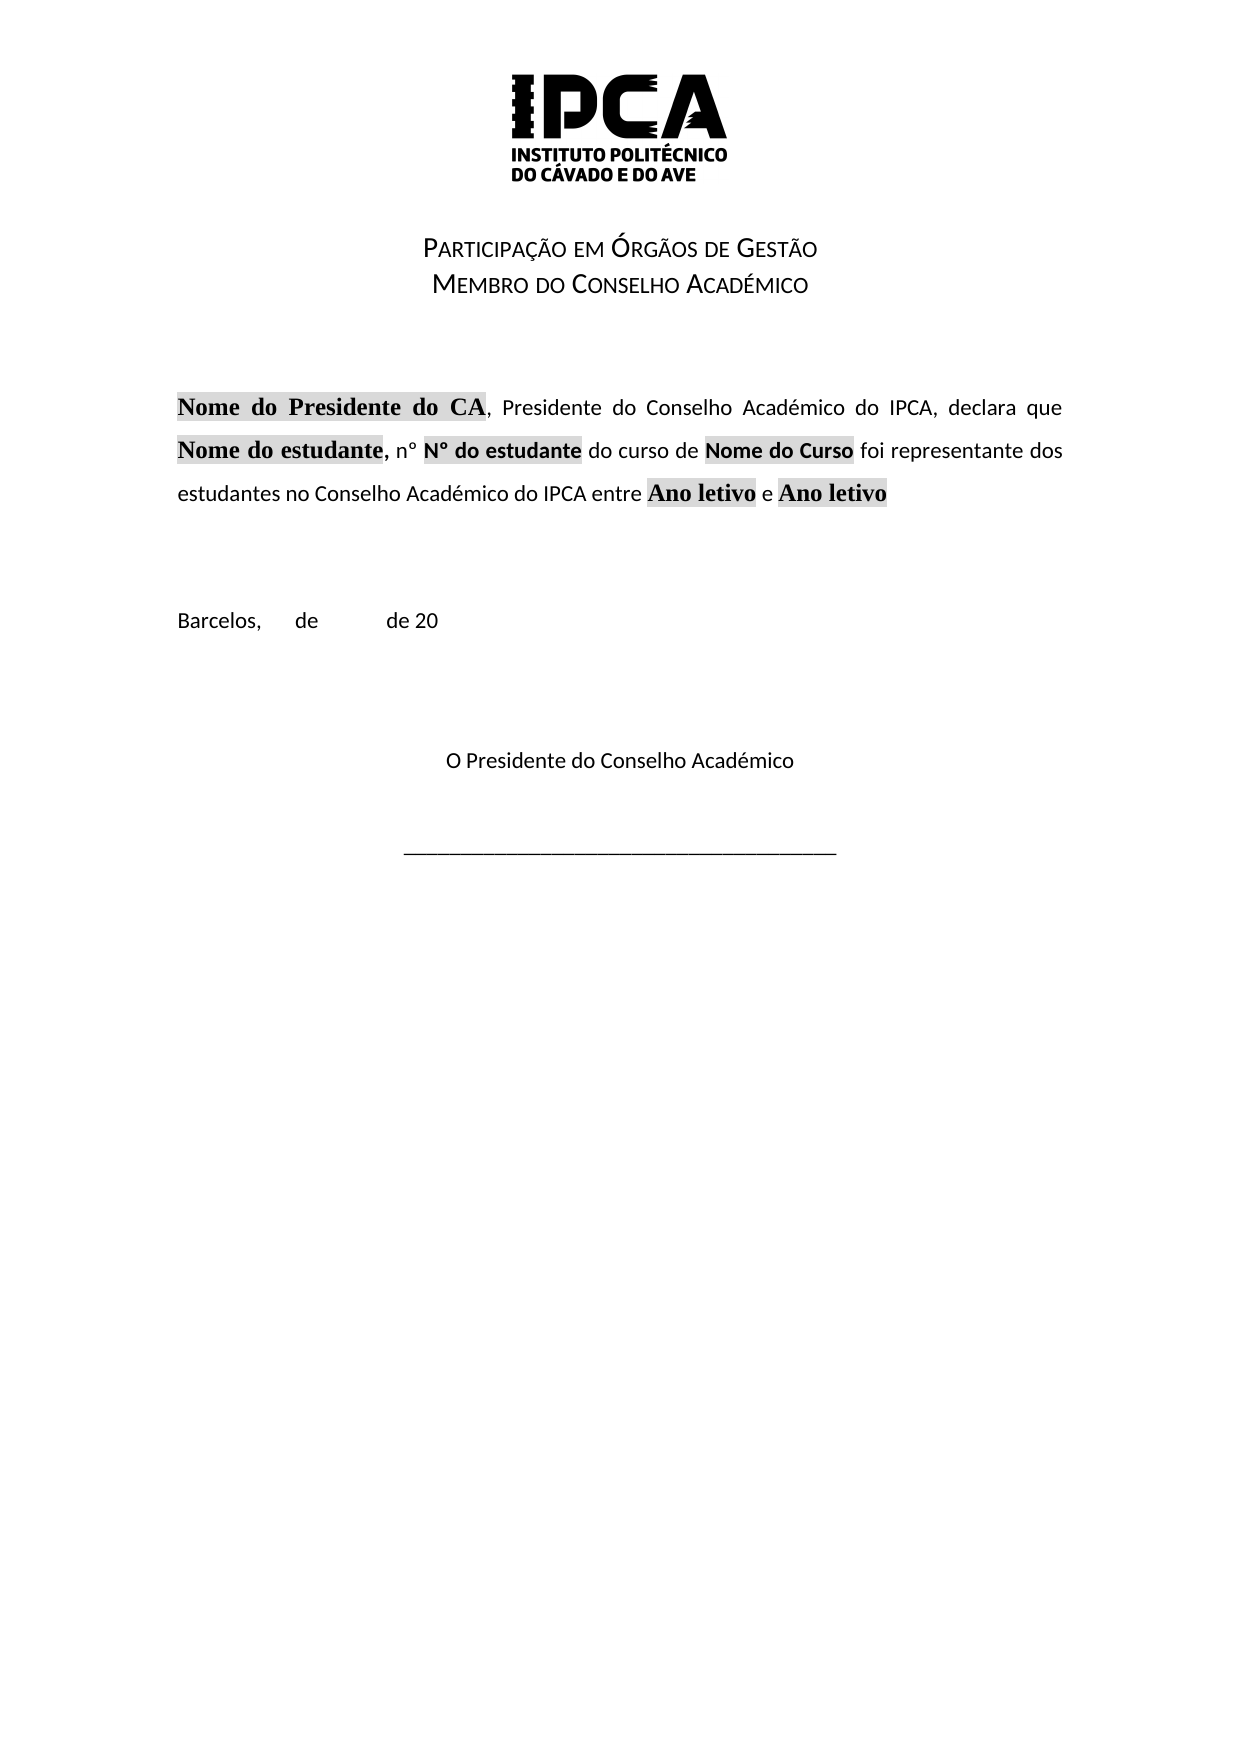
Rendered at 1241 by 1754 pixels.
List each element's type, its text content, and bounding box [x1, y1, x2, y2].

text O Presidente do Conselho Académico [177, 746, 1063, 774]
picture [511, 73, 729, 184]
text Participação em Órgãos de Gestão [177, 229, 1063, 265]
text Membro do Conselho Académico [177, 265, 1063, 300]
text ______________________________________ [177, 830, 1063, 858]
text , Presidente do Conselho Académico do IPCA, declara que , nº do curso de foi representante dos estudantes no Conselho Académico do IPCA entre e [177, 392, 1063, 507]
text Barcelos, de de 20 [177, 606, 1063, 634]
